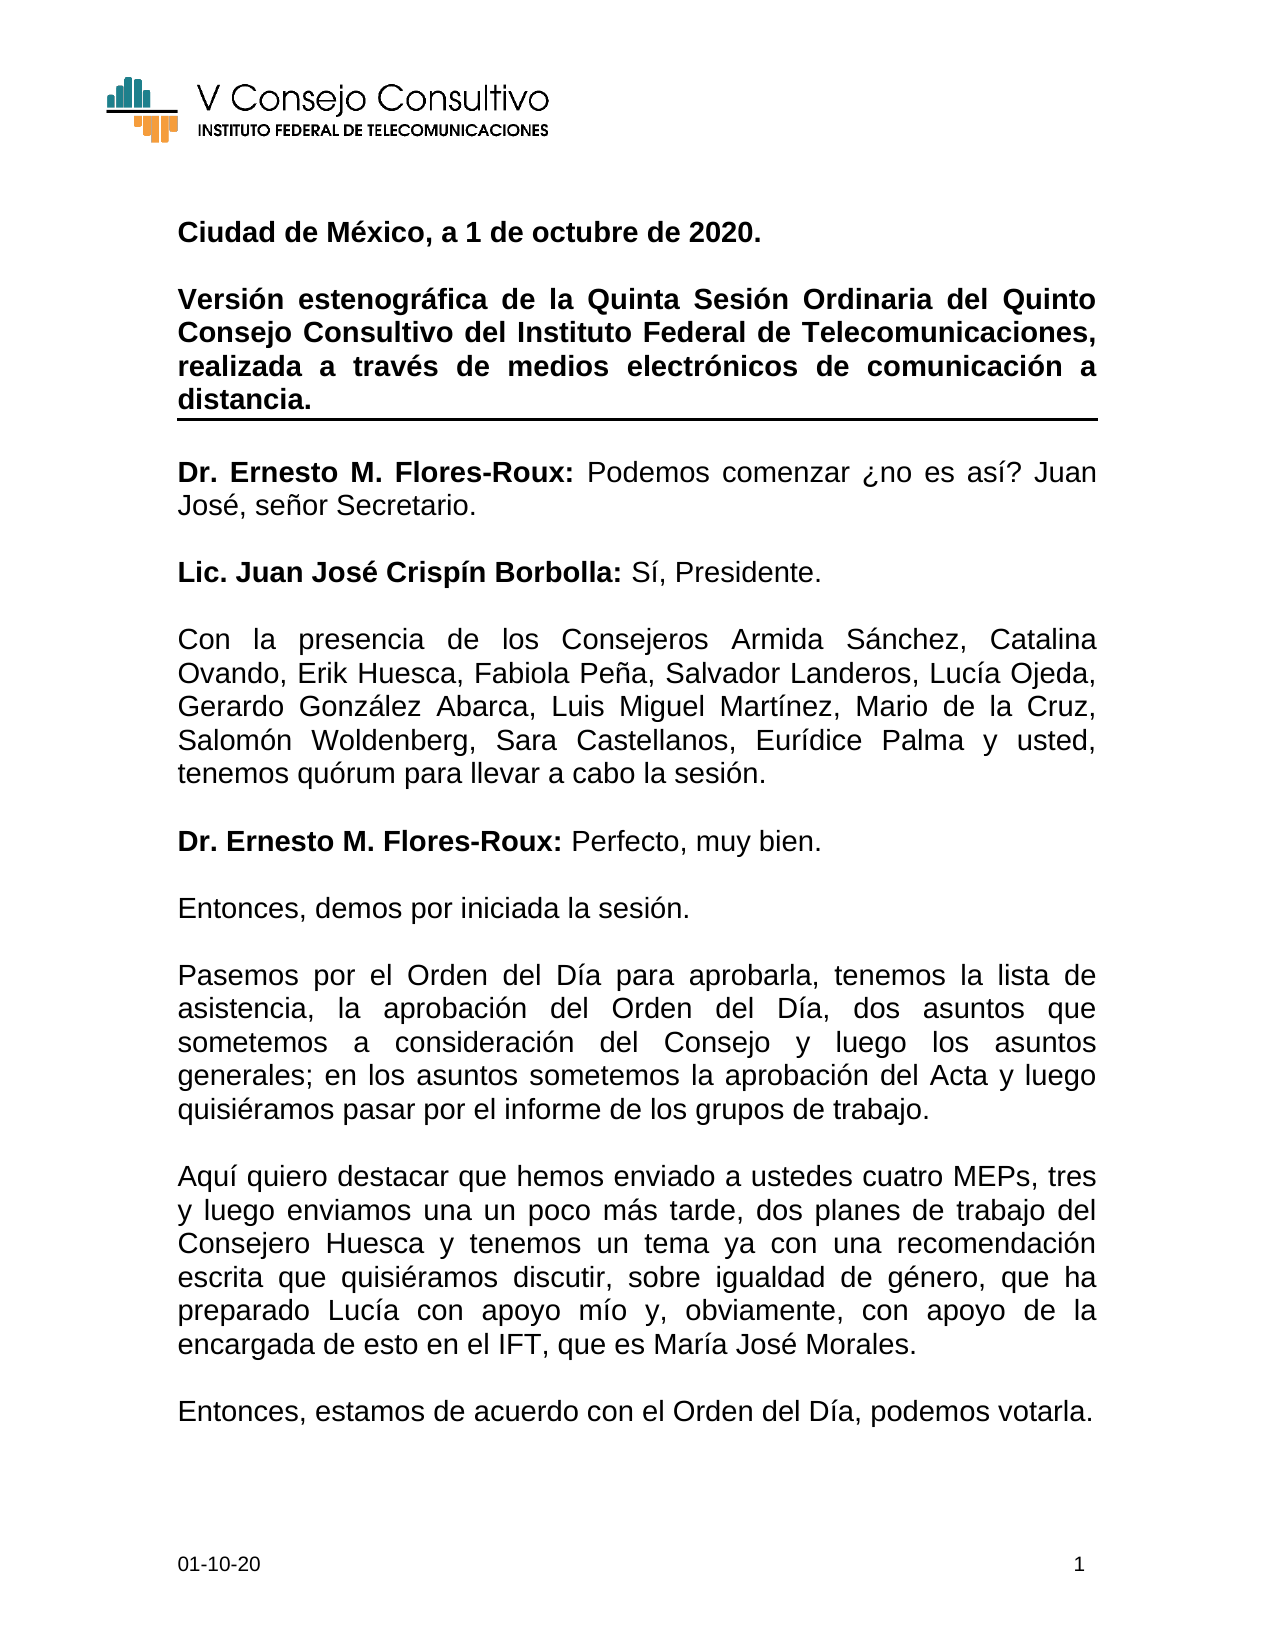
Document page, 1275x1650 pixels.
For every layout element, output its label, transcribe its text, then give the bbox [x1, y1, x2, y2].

picture [100, 70, 557, 143]
text Entonces, estamos de acuerdo con el Orden del Día, podemos votarla. [177, 1394, 1098, 1427]
text Entonces, demos por iniciada la sesión. [177, 891, 1098, 924]
text Lic. Juan José Crispín Borbolla: Sí, Presidente. [177, 555, 1098, 589]
text Con la presencia de los Consejeros Armida Sánchez, Catalina Ovando, Erik Huesca, Fabiola Peña, Salvador Landeros, Lucía Ojeda, Gerardo González Abarca, Luis Miguel Martínez, Mario de la Cruz, Salomón Woldenberg, Sara Castellanos, Eurídice Palma y usted, tenemos quórum para llevar a cabo la sesión. [177, 622, 1098, 790]
text Aquí quiero destacar que hemos enviado a ustedes cuatro MEPs, tres y luego enviamos una un poco más tarde, dos planes de trabajo del Consejero Huesca y tenemos un tema ya con una recomendación escrita que quisiéramos discutir, sobre igualdad de género, que ha preparado Lucía con apoyo mío y, obviamente, con apoyo de la encargada de esto en el IFT, que es María José Morales. [177, 1159, 1098, 1360]
text Dr. Ernesto M. Flores-Roux: Podemos comenzar ¿no es así? Juan José, señor Secretario. [177, 455, 1098, 522]
text Pasemos por el Orden del Día para aprobarla, tenemos la lista de asistencia, la aprobación del Orden del Día, dos asuntos que sometemos a consideración del Consejo y luego los asuntos generales; en los asuntos sometemos la aprobación del Acta y luego quisiéramos pasar por el informe de los grupos de trabajo. [177, 958, 1098, 1126]
text Dr. Ernesto M. Flores-Roux: Perfecto, muy bien. [177, 824, 1098, 857]
text Versión estenográfica de la Quinta Sesión Ordinaria del Quinto Consejo Consultivo del Instituto Federal de Telecomunicaciones, realizada a través de medios electrónicos de comunicación a distancia. [177, 282, 1098, 418]
text Ciudad de México, a 1 de octubre de 2020. [177, 215, 1098, 248]
